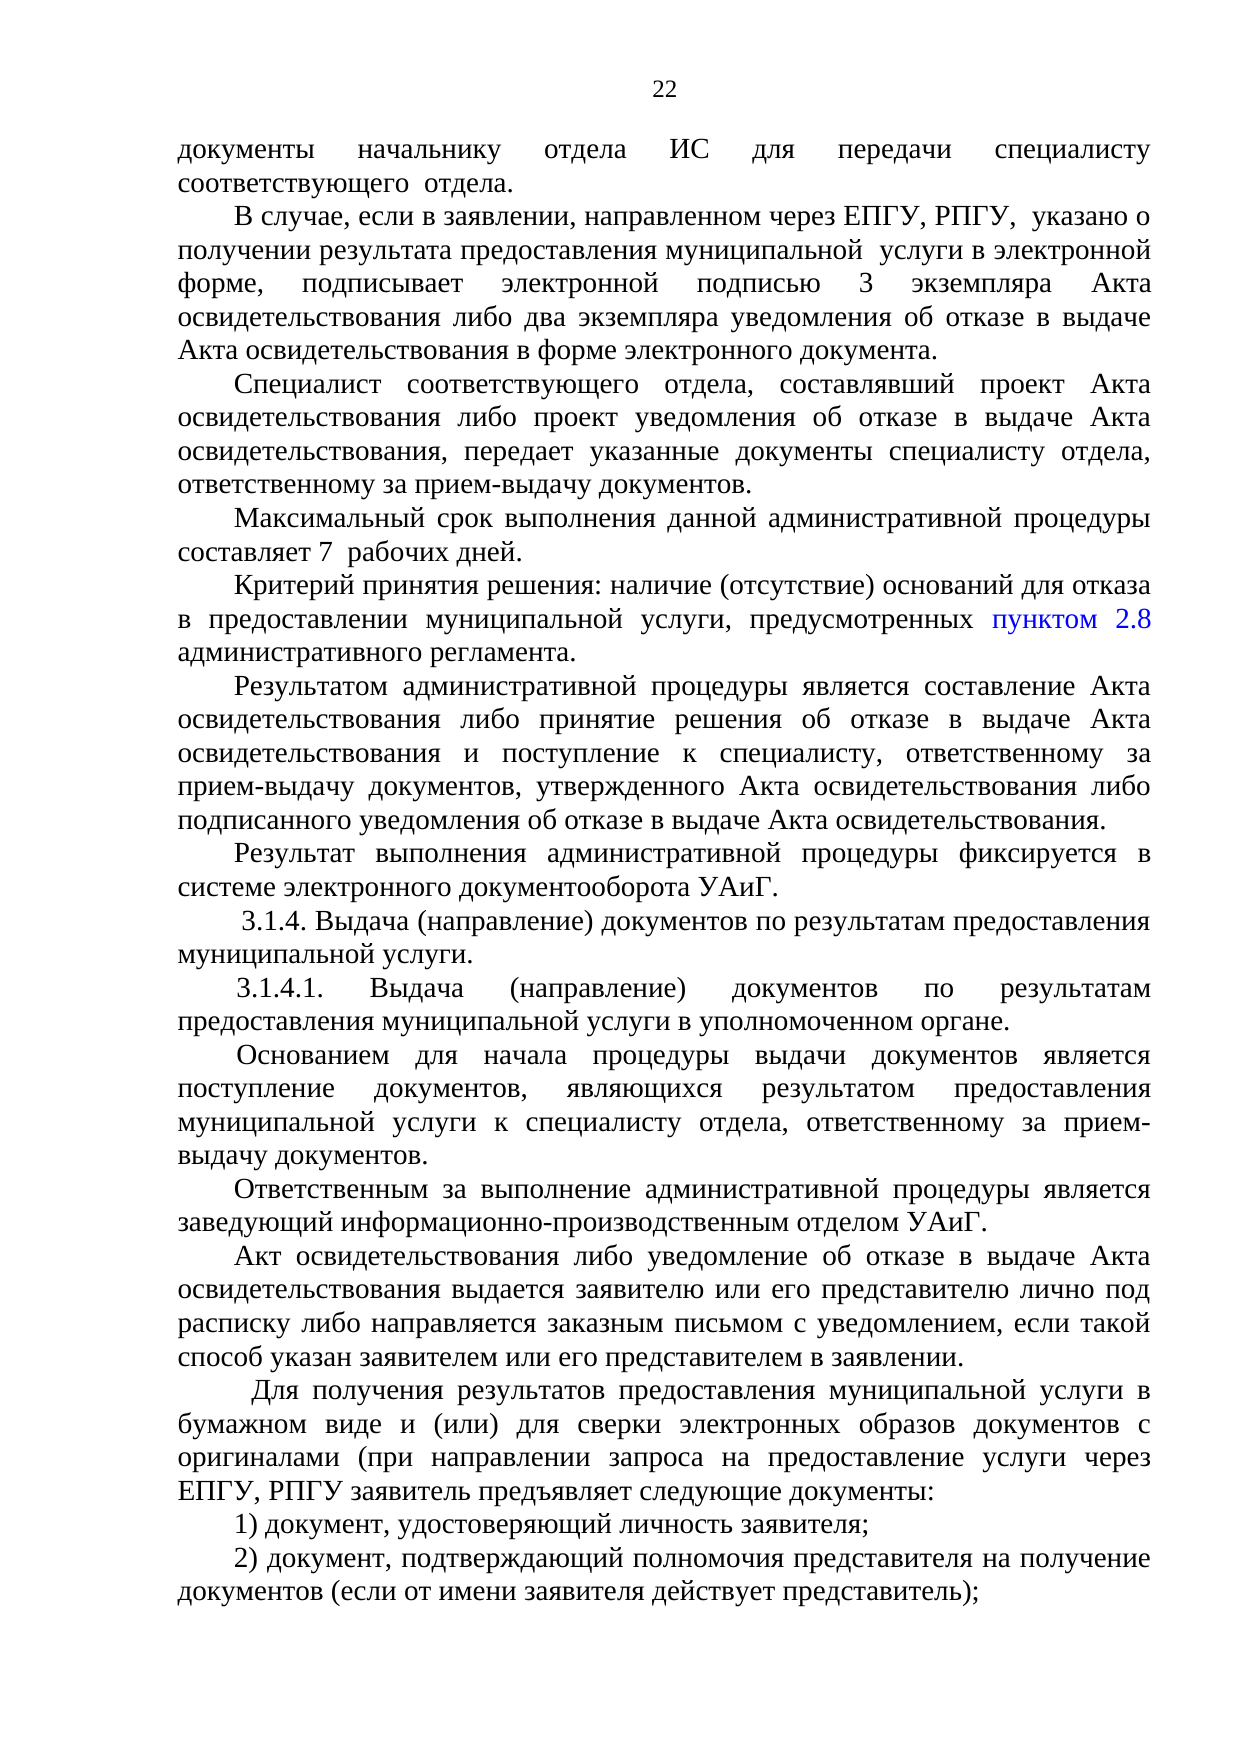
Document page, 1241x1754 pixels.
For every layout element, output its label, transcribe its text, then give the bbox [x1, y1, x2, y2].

text Критерий принятия решения: наличие (отсутствие) оснований для отказа в предоставлении муниципальной услуги, предусмотренных пунктом 2.8 административного регламента. [177, 567, 1152, 668]
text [177, 131, 1152, 198]
text 3.1.4.1. Выдача (направление) документов по результатам предоставления муниципальной услуги в уполномоченном органе. [177, 970, 1152, 1037]
text Ответственным за выполнение административной процедуры является заведующий информационно-производственным отделом УАиГ. [177, 1171, 1152, 1238]
text 2) документ, подтверждающий полномочия представителя на получение документов (если от имени заявителя действует представитель); [177, 1540, 1152, 1607]
text 1) документ, удостоверяющий личность заявителя; [177, 1506, 1152, 1540]
text Акт освидетельствования либо уведомление об отказе в выдаче Акта освидетельствования выдается заявителю или его представителю лично под расписку либо направляется заказным письмом с уведомлением, если такой способ указан заявителем или его представителем в заявлении. [177, 1238, 1152, 1372]
text Результатом административной процедуры является составление Акта освидетельствования либо принятие решения об отказе в выдаче Акта освидетельствования и поступление к специалисту, ответственному за прием-выдачу документов, утвержденного Акта освидетельствования либо подписанного уведомления об отказе в выдаче Акта освидетельствования. [177, 668, 1152, 836]
text 3.1.4. Выдача (направление) документов по результатам предоставления муниципальной услуги. [148, 903, 1152, 970]
text В случае, если в заявлении, направленном через ЕПГУ, РПГУ, указано о получении результата предоставления муниципальной услуги в электронной форме, подписывает электронной подписью 3 экземпляра Акта освидетельствования либо два экземпляра уведомления об отказе в выдаче Акта освидетельствования в форме электронного документа. [177, 198, 1152, 366]
text Результат выполнения административной процедуры фиксируется в системе электронного документооборота УАиГ. [177, 836, 1152, 903]
text Основанием для начала процедуры выдачи документов является поступление документов, являющихся результатом предоставления муниципальной услуги к специалисту отдела, ответственному за прием-выдачу документов. [177, 1037, 1152, 1171]
text Для получения результатов предоставления муниципальной услуги в бумажном виде и (или) для сверки электронных образов документов с оригиналами (при направлении запроса на предоставление услуги через ЕПГУ, РПГУ заявитель предъявляет следующие документы: [177, 1372, 1152, 1506]
text Максимальный срок выполнения данной административной процедуры составляет 7 рабочих дней. [177, 500, 1152, 567]
text Специалист соответствующего отдела, составлявший проект Акта освидетельствования либо проект уведомления об отказе в выдаче Акта освидетельствования, передает указанные документы специалисту отдела, ответственному за прием-выдачу документов. [177, 366, 1152, 500]
